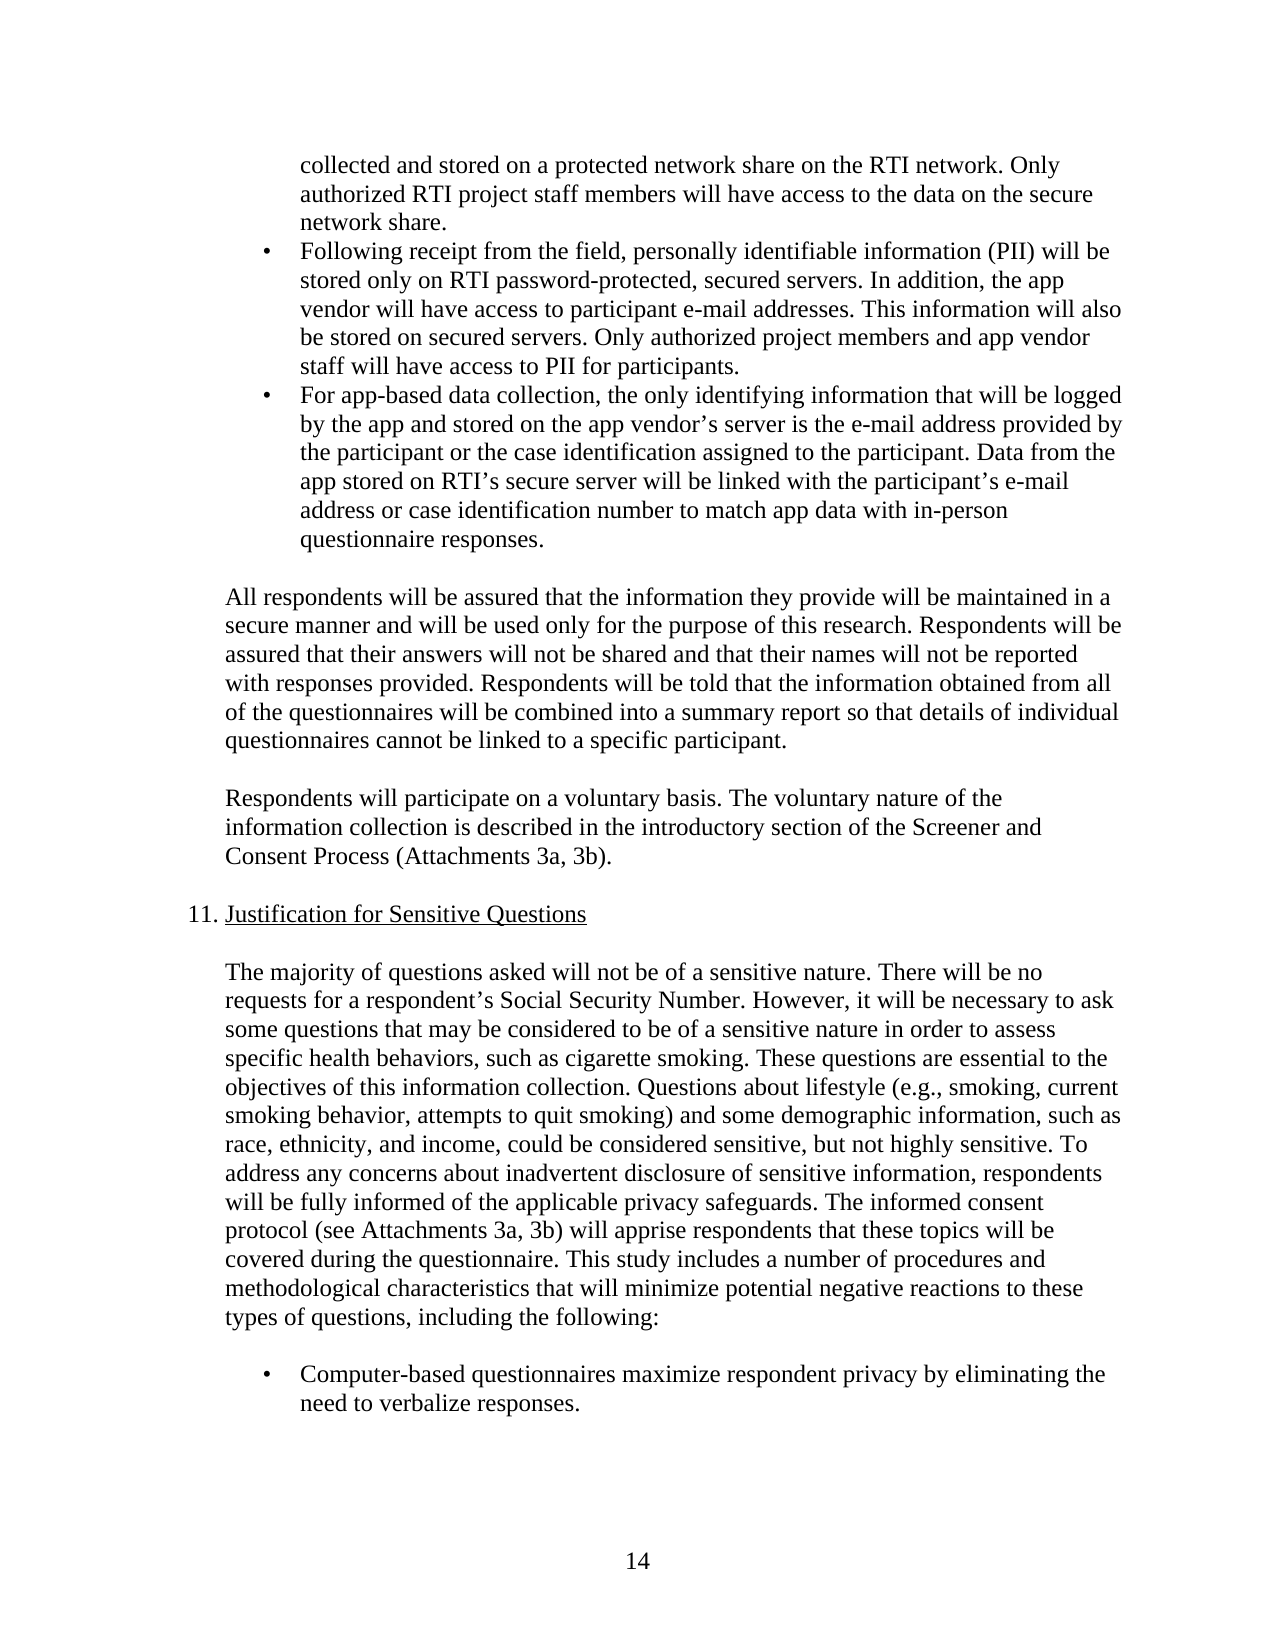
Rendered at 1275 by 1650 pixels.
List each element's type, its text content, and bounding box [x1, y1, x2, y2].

text All respondents will be assured that the information they provide will be maintained in a secure manner and will be used only for the purpose of this research. Respondents will be assured that their answers will not be shared and that their names will not be reported with responses provided. Respondents will be told that the information obtained from all of the questionnaires will be combined into a summary report so that details of individual questionnaires cannot be linked to a specific participant. [225, 582, 1125, 754]
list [262, 150, 1125, 236]
list For app-based data collection, the only identifying information that will be logged by the app and stored on the app vendor’s server is the e-mail address provided by the participant or the case identification assigned to the participant. Data from the app stored on RTI’s secure server will be linked with the participant’s e-mail address or case identification number to match app data with in-person questionnaire responses. [262, 380, 1125, 552]
text Respondents will participate on a voluntary basis. The voluntary nature of the information collection is described in the introductory section of the Screener and Consent Process (Attachments 3a, 3b). [225, 783, 1125, 869]
list Following receipt from the field, personally identifiable information (PII) will be stored only on RTI password-protected, secured servers. In addition, the app vendor will have access to participant e-mail addresses. This information will also be stored on secured servers. Only authorized project members and app vendor staff will have access to PII for participants. [262, 236, 1125, 380]
list Justification for Sensitive Questions [187, 899, 1125, 927]
list Computer-based questionnaires maximize respondent privacy by eliminating the need to verbalize responses. [262, 1359, 1125, 1417]
text The majority of questions asked will not be of a sensitive nature. There will be no requests for a respondent’s Social Security Number. However, it will be necessary to ask some questions that may be considered to be of a sensitive nature in order to assess specific health behaviors, such as cigarette smoking. These questions are essential to the objectives of this information collection. Questions about lifestyle (e.g., smoking, current smoking behavior, attempts to quit smoking) and some demographic information, such as race, ethnicity, and income, could be considered sensitive, but not highly sensitive. To address any concerns about inadvertent disclosure of sensitive information, respondents will be fully informed of the applicable privacy safeguards. The informed consent protocol (see Attachments 3a, 3b) will apprise respondents that these topics will be covered during the questionnaire. This study includes a number of procedures and methodological characteristics that will minimize potential negative reactions to these types of questions, including the following: [225, 957, 1125, 1330]
